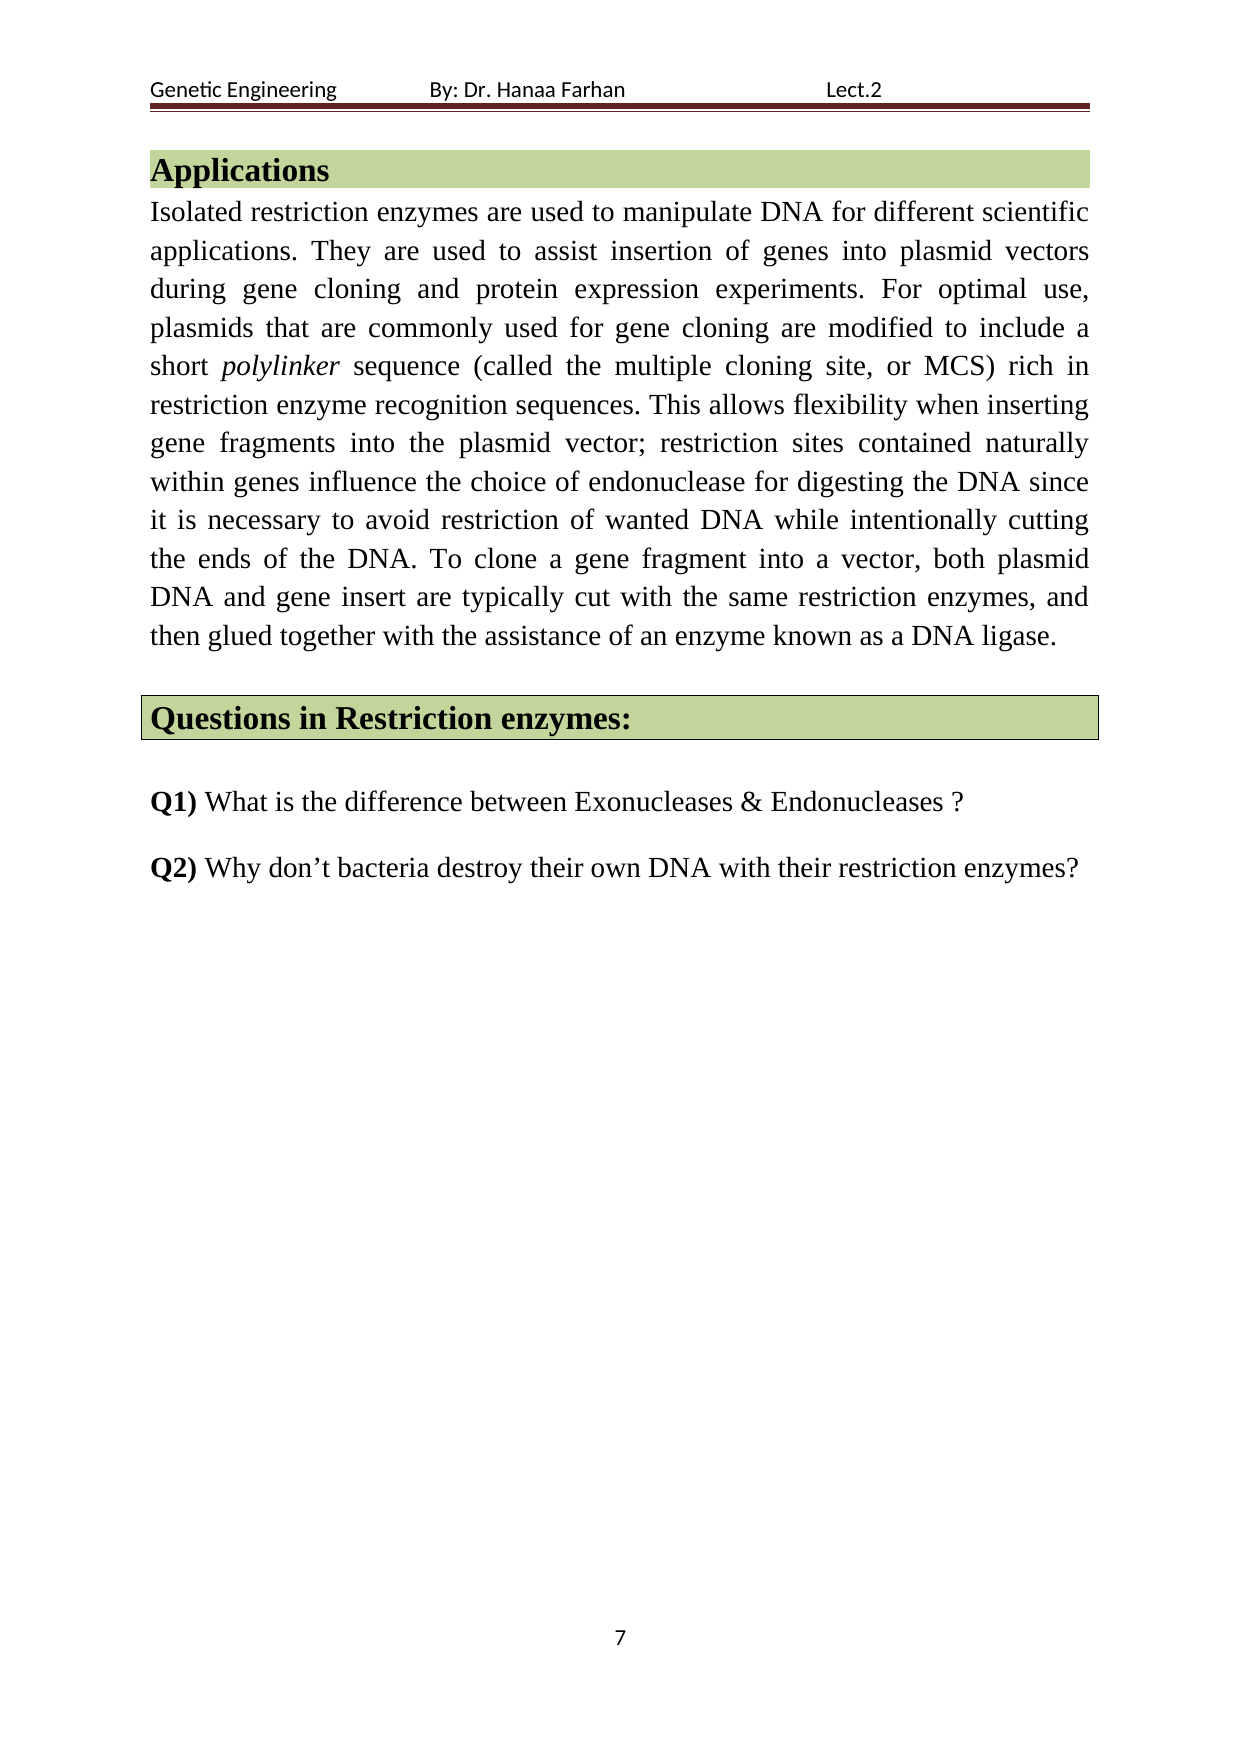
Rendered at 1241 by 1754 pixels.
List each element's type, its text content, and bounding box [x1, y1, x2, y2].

text Q2) Why don’t bacteria destroy their own DNA with their restriction enzymes? [150, 850, 1090, 883]
text Applications [150, 150, 1090, 188]
text Q1) What is the difference between Exonucleases & Endonucleases ? [150, 784, 1090, 817]
text Isolated restriction enzymes are used to manipulate DNA for different scientific applications. They are used to assist insertion of genes into plasmid vectors during gene cloning and protein expression experiments. For optimal use, plasmids that are commonly used for gene cloning are modified to include a short polylinker sequence (called the multiple cloning site, or MCS) rich in restriction enzyme recognition sequences. This allows flexibility when inserting gene fragments into the plasmid vector; restriction sites contained naturally within genes influence the choice of endonuclease for digesting the DNA since it is necessary to avoid restriction of wanted DNA while intentionally cutting the ends of the DNA. To clone a gene fragment into a vector, both plasmid DNA and gene insert are typically cut with the same restriction enzymes, and then glued together with the assistance of an enzyme known as a DNA ligase. [150, 194, 1090, 652]
text Questions in Restriction enzymes: [142, 696, 1098, 739]
